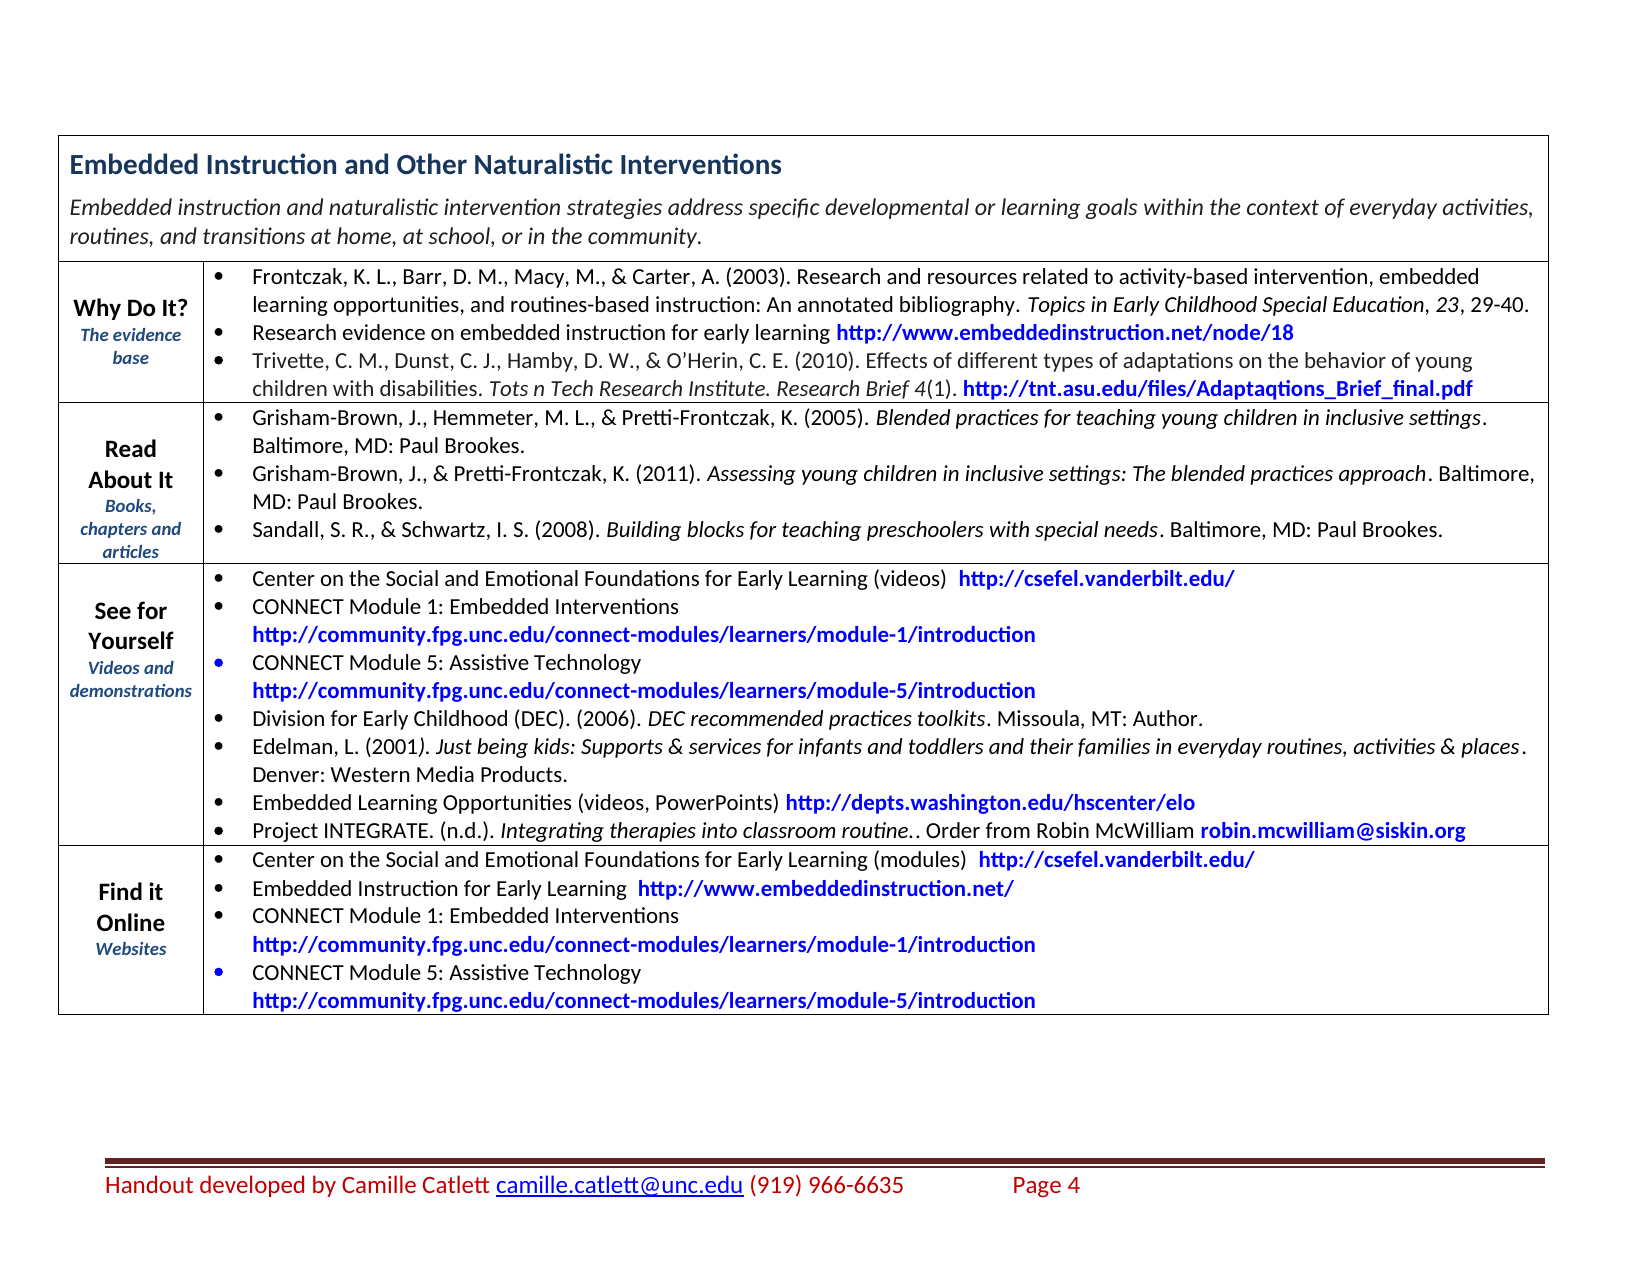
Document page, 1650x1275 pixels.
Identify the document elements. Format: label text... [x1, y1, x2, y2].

table_header Embedded Instruction and Other Naturalistic Interventions Embedded instruction and naturalistic intervention strategies address specific developmental or learning goals within the context of everyday activities, routines, and transitions at home, at school, or in the community. [59, 136, 1548, 261]
table_cell Why Do It? The evidence base [59, 262, 203, 402]
table_cell Center on the Social and Emotional Foundations for Early Learning (videos) http://csefel.vanderbilt.edu/ CONNECT Module 1: Embedded Interventions http://community.fpg.unc.edu/connect-modules/learners/module-1/introduction CONNECT Module 5: Assistive Technology http://community.fpg.unc.edu/connect-modules/learners/module-5/introduction Division for Early Childhood (DEC). (2006). DEC recommended practices toolkits. Missoula, MT: Author. Edelman, L. (2001). Just being kids: Supports & services for infants and toddlers and their families in everyday routines, activities & places. Denver: Western Media Products. Embedded Learning Opportunities (videos, PowerPoints) http://depts.washington.edu/hscenter/elo Project INTEGRATE. (n.d.). Integrating therapies into classroom routine.. Order from Robin McWilliam robin.mcwilliam@siskin.org [204, 564, 1548, 844]
table_cell Find it Online Websites [59, 846, 203, 1014]
table_cell Frontczak, K. L., Barr, D. M., Macy, M., & Carter, A. (2003). Research and resources related to activity-based intervention, embedded learning opportunities, and routines-based instruction: An annotated bibliography. Topics in Early Childhood Special Education, 23, 29-40. Research evidence on embedded instruction for early learning http://www.embeddedinstruction.net/node/18 Trivette, C. M., Dunst, C. J., Hamby, D. W., & O’Herin, C. E. (2010). Effects of different types of adaptations on the behavior of young children with disabilities. Tots n Tech Research Institute. Research Brief 4(1). http://tnt.asu.edu/files/Adaptaqtions_Brief_final.pdf [204, 262, 1548, 402]
table_cell Grisham-Brown, J., Hemmeter, M. L., & Pretti-Frontczak, K. (2005). Blended practices for teaching young children in inclusive settings. Baltimore, MD: Paul Brookes. Grisham-Brown, J., & Pretti-Frontczak, K. (2011). Assessing young children in inclusive settings: The blended practices approach. Baltimore, MD: Paul Brookes. Sandall, S. R., & Schwartz, I. S. (2008). Building blocks for teaching preschoolers with special needs. Baltimore, MD: Paul Brookes. [204, 403, 1548, 563]
table_cell Read About It Books, chapters and articles [59, 403, 203, 563]
table_cell Center on the Social and Emotional Foundations for Early Learning (modules) http://csefel.vanderbilt.edu/ Embedded Instruction for Early Learning http://www.embeddedinstruction.net/ CONNECT Module 1: Embedded Interventions http://community.fpg.unc.edu/connect-modules/learners/module-1/introduction CONNECT Module 5: Assistive Technology http://community.fpg.unc.edu/connect-modules/learners/module-5/introduction [204, 846, 1548, 1014]
table_cell See for Yourself Videos and demonstrations [59, 564, 203, 844]
